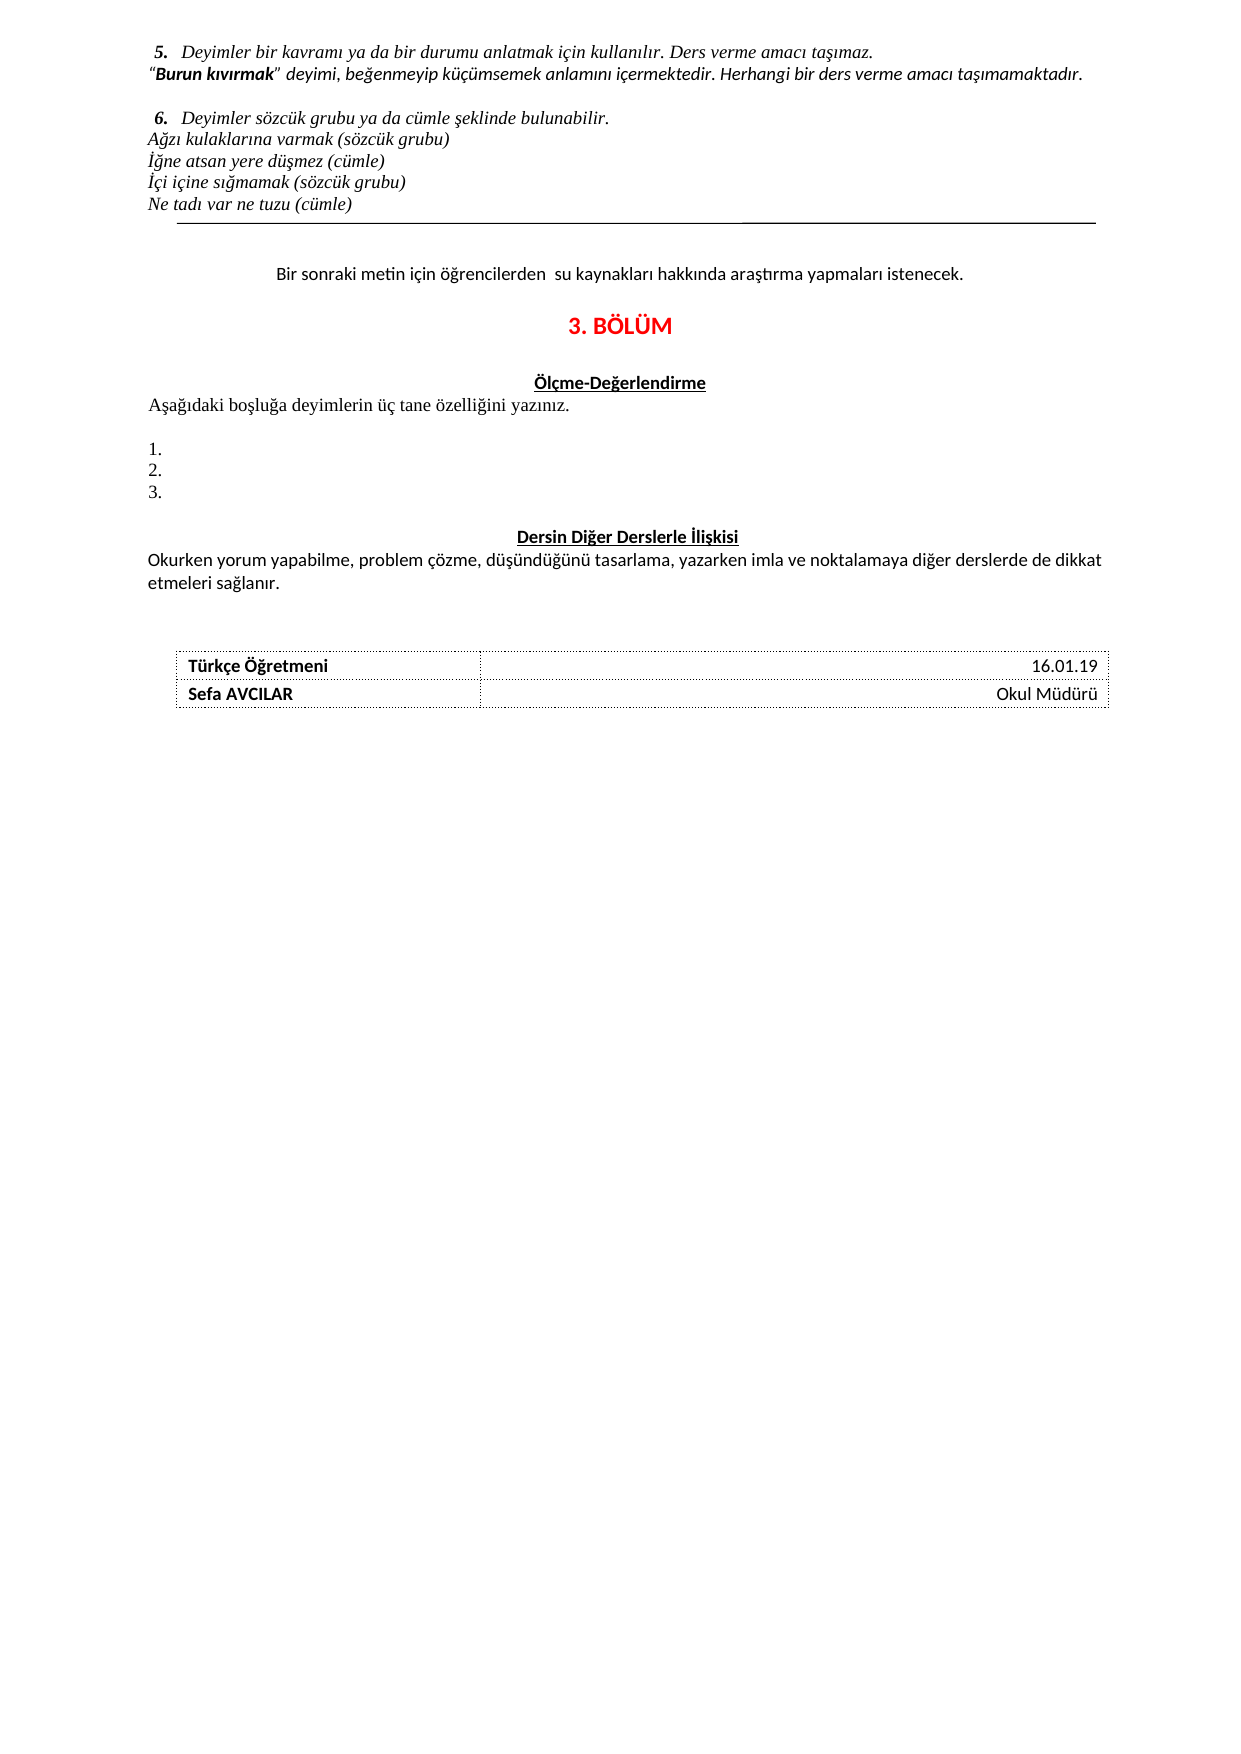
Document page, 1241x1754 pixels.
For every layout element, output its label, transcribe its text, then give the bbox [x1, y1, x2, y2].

text 3. BÖLÜM [148, 310, 1093, 341]
text 6. Deyimler sözcük grubu ya da cümle şeklinde bulunabilir. [251, 107, 1093, 128]
text 1. [148, 437, 1097, 459]
text 2. [148, 459, 1097, 481]
text “Burun kıvırmak” deyimi, beğenmeyip küçümsemek anlamını içermektedir. Herhangi bir ders verme amacı taşımamaktadır. [148, 62, 1093, 85]
text Dersin Diğer Derslerle İlişkisi [148, 525, 1108, 548]
table_cell Okul Müdürü [480, 679, 1109, 707]
text Okurken yorum yapabilme, problem çözme, düşündüğünü tasarlama, yazarken imla ve noktalamaya diğer derslerde de dikkat etmeleri sağlanır. [148, 548, 1108, 594]
text Bir sonraki metin için öğrencilerden su kaynakları hakkında araştırma yapmaları istenecek. [148, 262, 1093, 285]
text Aşağıdaki boşluğa deyimlerin üç tane özelliğini yazınız. [148, 394, 1097, 416]
text 5. Deyimler bir kavramı ya da bir durumu anlatmak için kullanılır. Ders verme amacı taşımaz. [181, 41, 1093, 62]
table_header 16.01.19 [480, 651, 1109, 679]
text Ölçme-Değerlendirme [148, 371, 1093, 394]
table_cell Sefa AVCILAR [177, 679, 480, 707]
table_header Türkçe Öğretmeni [177, 651, 480, 679]
text 3. [148, 481, 1097, 502]
text Ağzı kulaklarına varmak (sözcük grubu) İğne atsan yere düşmez (cümle) İçi içine sığmamak (sözcük grubu) Ne tadı var ne tuzu (cümle) [148, 128, 1093, 214]
